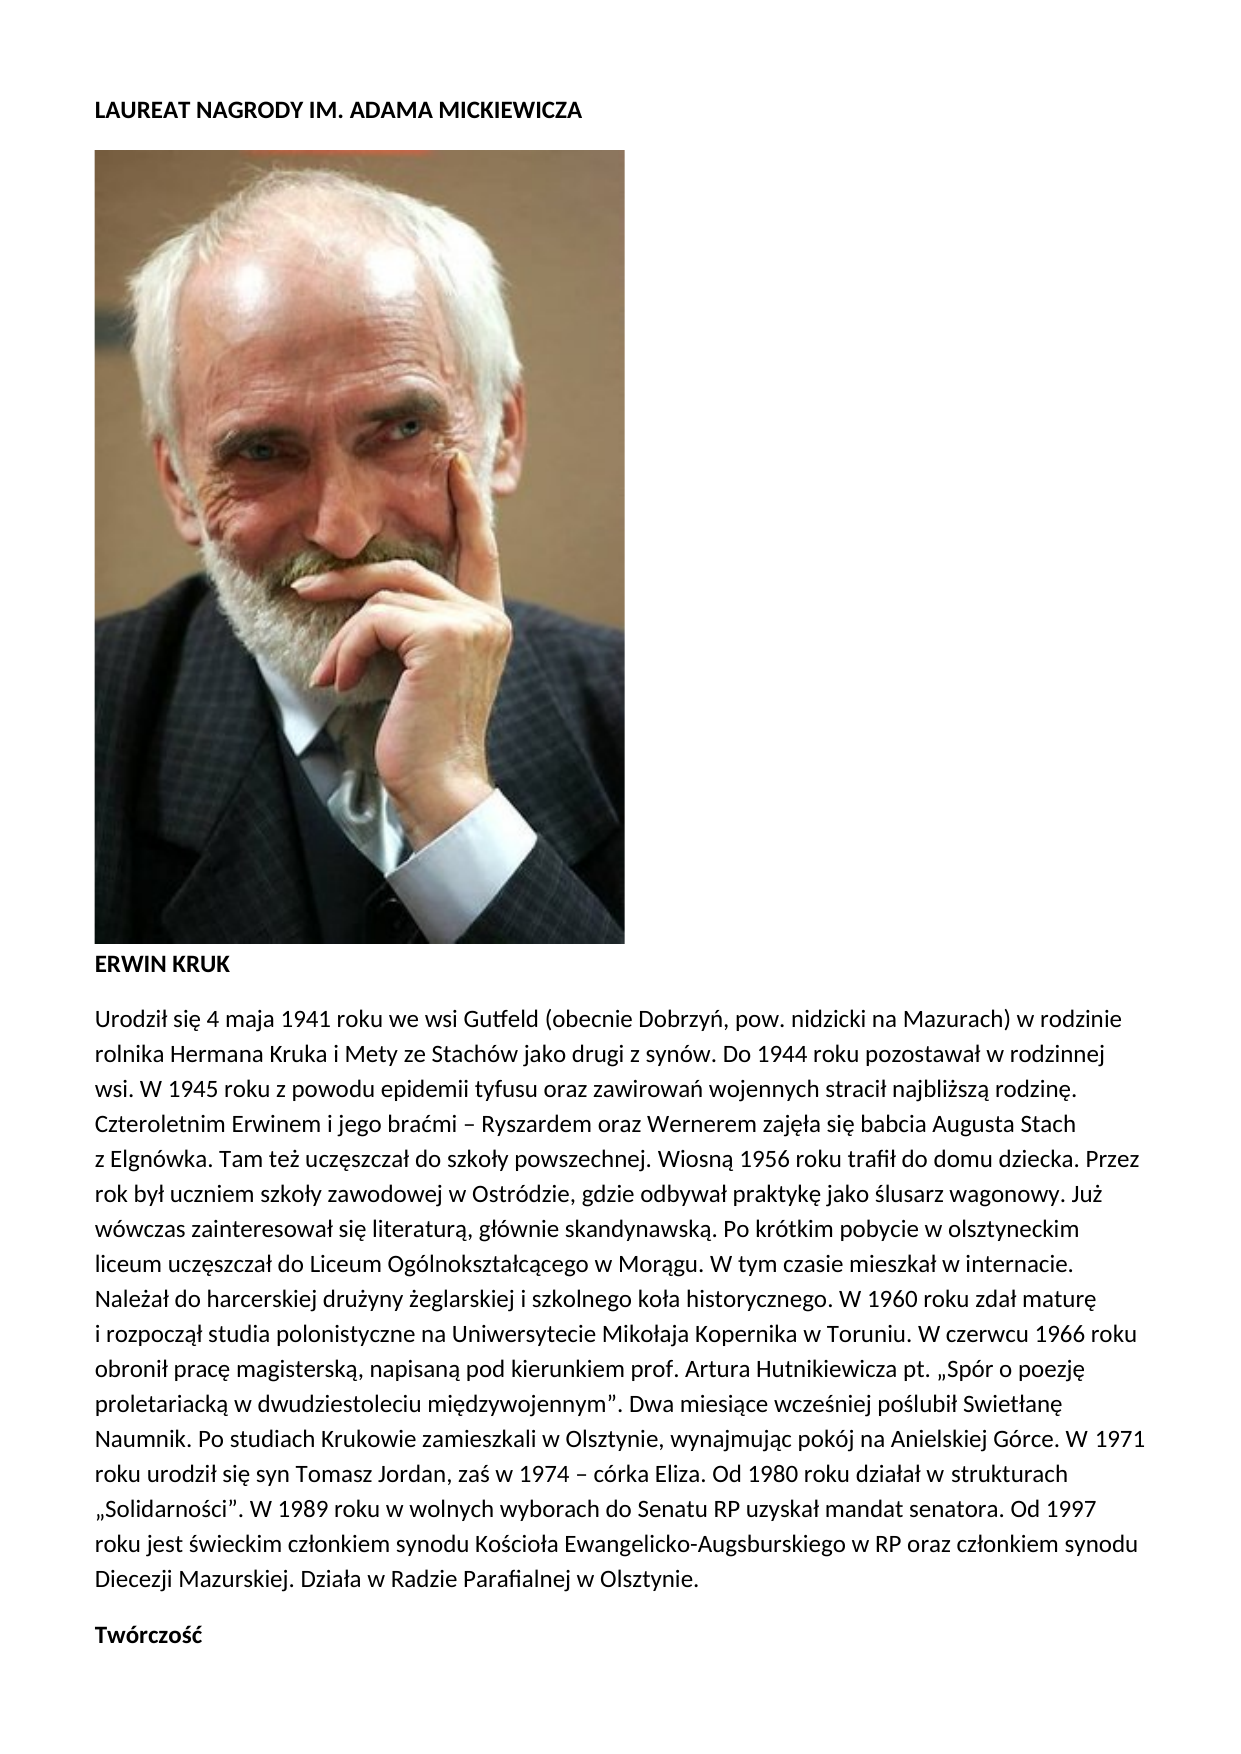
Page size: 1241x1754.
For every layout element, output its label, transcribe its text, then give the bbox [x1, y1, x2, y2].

text Twórczość [94, 1619, 1146, 1650]
text LAUREAT NAGRODY IM. ADAMA MICKIEWICZA [94, 94, 1146, 125]
picture [94, 150, 625, 944]
text Urodził się 4 maja 1941 roku we wsi Gutfeld (obecnie Dobrzyń, pow. nidzicki na Mazurach) w rodzinie rolnika Hermana Kruka i Mety ze Stachów jako drugi z synów. Do 1944 roku pozostawał w rodzinnej wsi. W 1945 roku z powodu epidemii tyfusu oraz zawirowań wojennych stracił najbliższą rodzinę. Czteroletnim Erwinem i jego braćmi ‒ Ryszardem oraz Wernerem zajęła się babcia Augusta Stach z Elgnówka. Tam też uczęszczał do szkoły powszechnej. Wiosną 1956 roku trafił do domu dziecka. Przez rok był uczniem szkoły zawodowej w Ostródzie, gdzie odbywał praktykę jako ślusarz wagonowy. Już wówczas zainteresował się literaturą, głównie skandynawską. Po krótkim pobycie w olsztyneckim liceum uczęszczał do Liceum Ogólnokształcącego w Morągu. W tym czasie mieszkał w internacie. Należał do harcerskiej drużyny żeglarskiej i szkolnego koła historycznego. W 1960 roku zdał maturę i rozpoczął studia polonistyczne na Uniwersytecie Mikołaja Kopernika w Toruniu. W czerwcu 1966 roku obronił pracę magisterską, napisaną pod kierunkiem prof. Artura Hutnikiewicza pt. „Spór o poezję proletariacką w dwudziestoleciu międzywojennym”. Dwa miesiące wcześniej poślubił Swietłanę Naumnik. Po studiach Krukowie zamieszkali w Olsztynie, wynajmując pokój na Anielskiej Górce. W 1971 roku urodził się syn Tomasz Jordan, zaś w 1974 ‒ córka Eliza. Od 1980 roku działał w strukturach „Solidarności”. W 1989 roku w wolnych wyborach do Senatu RP uzyskał mandat senatora. Od 1997 roku jest świeckim członkiem synodu Kościoła Ewangelicko-Augsburskiego w RP oraz członkiem synodu Diecezji Mazurskiej. Działa w Radzie Parafialnej w Olsztynie. [94, 1003, 1146, 1594]
